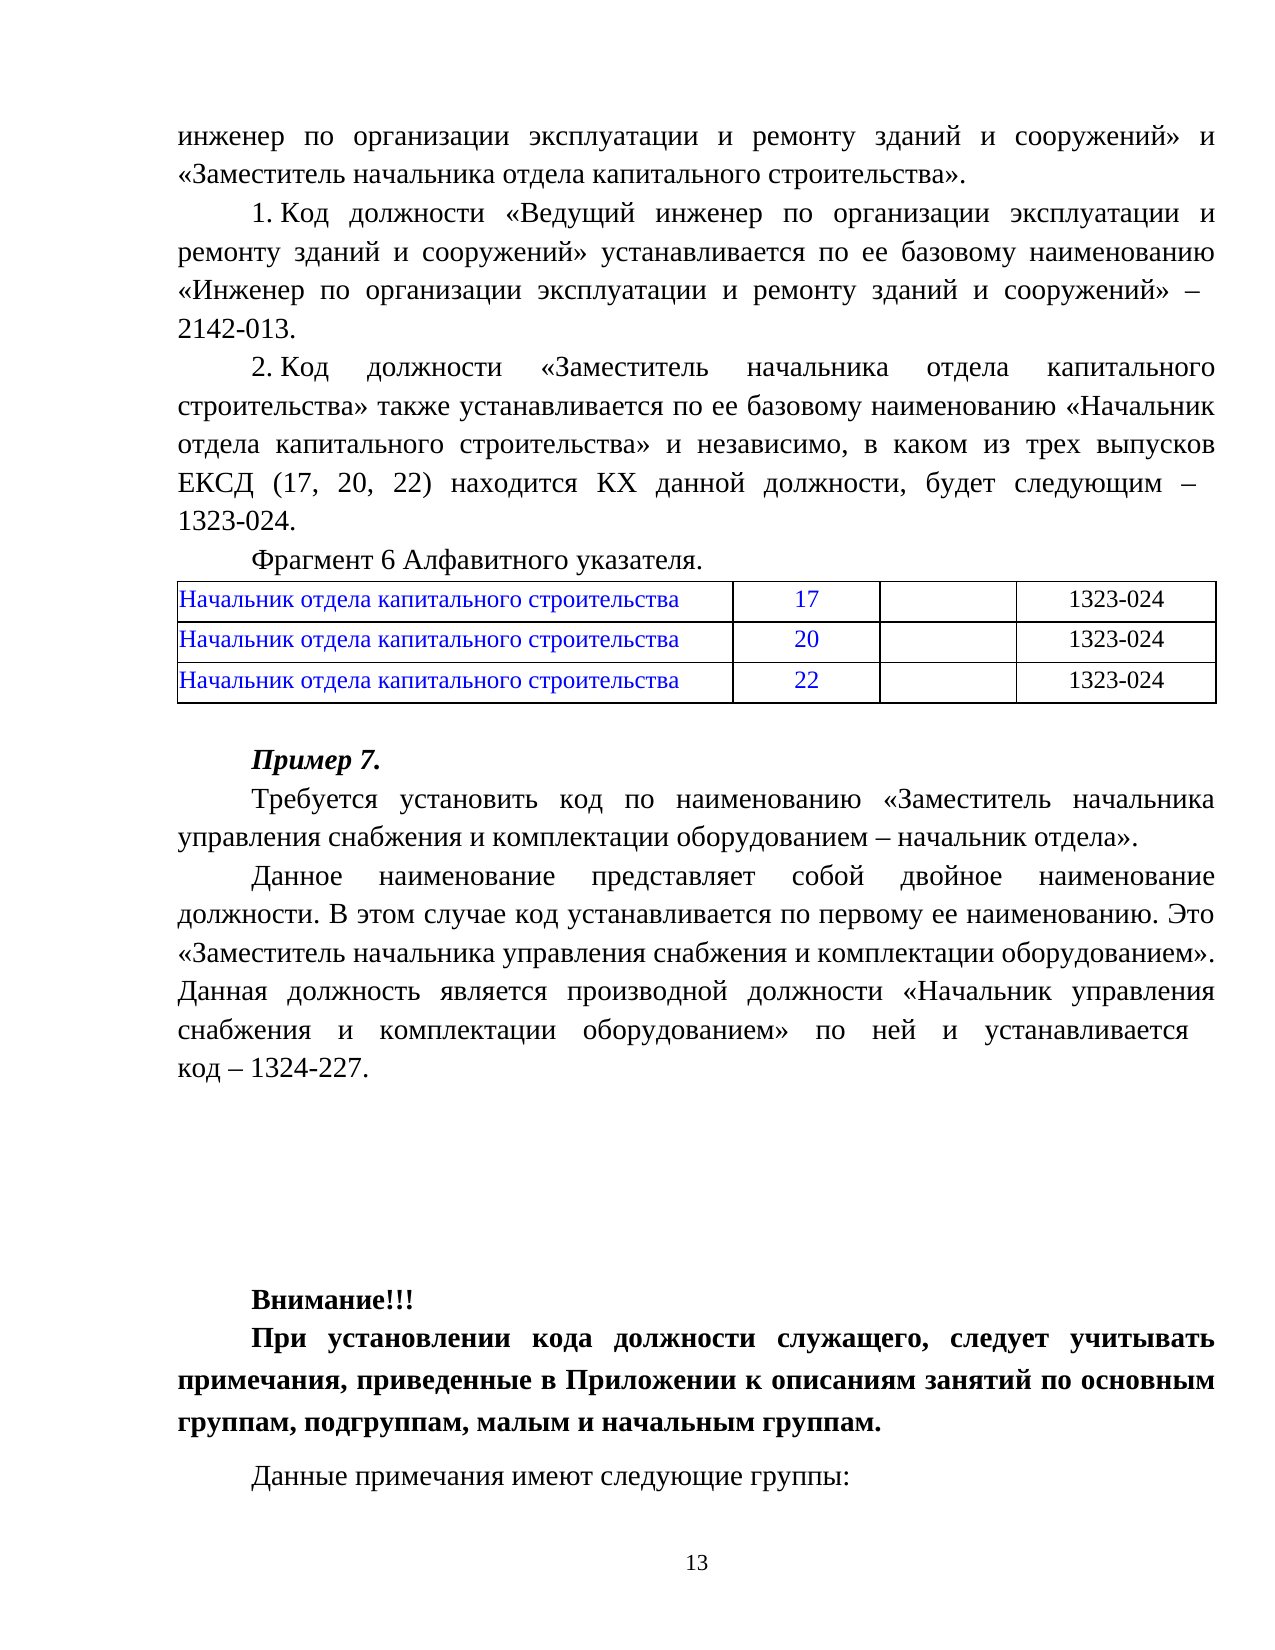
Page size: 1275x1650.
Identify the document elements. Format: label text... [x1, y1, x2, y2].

text 2. Код должности «Заместитель начальника отдела капитального строительства» также устанавливается по ее базовому наименованию «Начальник отдела капитального строительства» и независимо, в каком из трех выпусков ЕКСД (17, 20, 22) находится КХ данной должности, будет следующим – 1323-024. [177, 349, 1216, 537]
list При установлении кода должности служащего, следует учитывать примечания, приведенные в Приложении к описаниям занятий по основным группам, подгруппам, малым и начальным группам. [177, 1320, 1216, 1438]
table_header 1323-024 [1017, 582, 1215, 621]
table_cell 1323-024 [1017, 663, 1215, 702]
table_header Начальник отдела капитального строительства [178, 582, 732, 621]
table_cell 20 [734, 623, 879, 662]
text Фрагмент 6 Алфавитного указателя. [177, 542, 1216, 576]
text Пример 7. [177, 742, 1216, 776]
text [177, 118, 1216, 190]
text 1. Код должности «Ведущий инженер по организации эксплуатации и ремонту зданий и сооружений» устанавливается по ее базовому наименованию «Инженер по организации эксплуатации и ремонту зданий и сооружений» – 2142-013. [177, 195, 1216, 344]
text Данные примечания имеют следующие группы: [177, 1458, 1216, 1492]
text Требуется установить код по наименованию «Заместитель начальника управления снабжения и комплектации оборудованием – начальник отдела». [177, 781, 1216, 853]
table_header 17 [734, 582, 879, 621]
table_cell 1323-024 [1017, 623, 1215, 662]
table_header [881, 582, 1016, 621]
table_cell 22 [734, 663, 879, 702]
text Данное наименование представляет собой двойное наименование должности. В этом случае код устанавливается по первому ее наименованию. Это «Заместитель начальника управления снабжения и комплектации оборудованием». Данная должность является производной должности «Начальник управления снабжения и комплектации оборудованием» по ней и устанавливается код – 1324-227. [177, 858, 1216, 1084]
table_cell Начальник отдела капитального строительства [178, 623, 732, 662]
table_cell [881, 663, 1016, 702]
table_cell [881, 623, 1016, 662]
text Внимание!!! [177, 1282, 1216, 1315]
table_cell Начальник отдела капитального строительства [178, 663, 732, 702]
